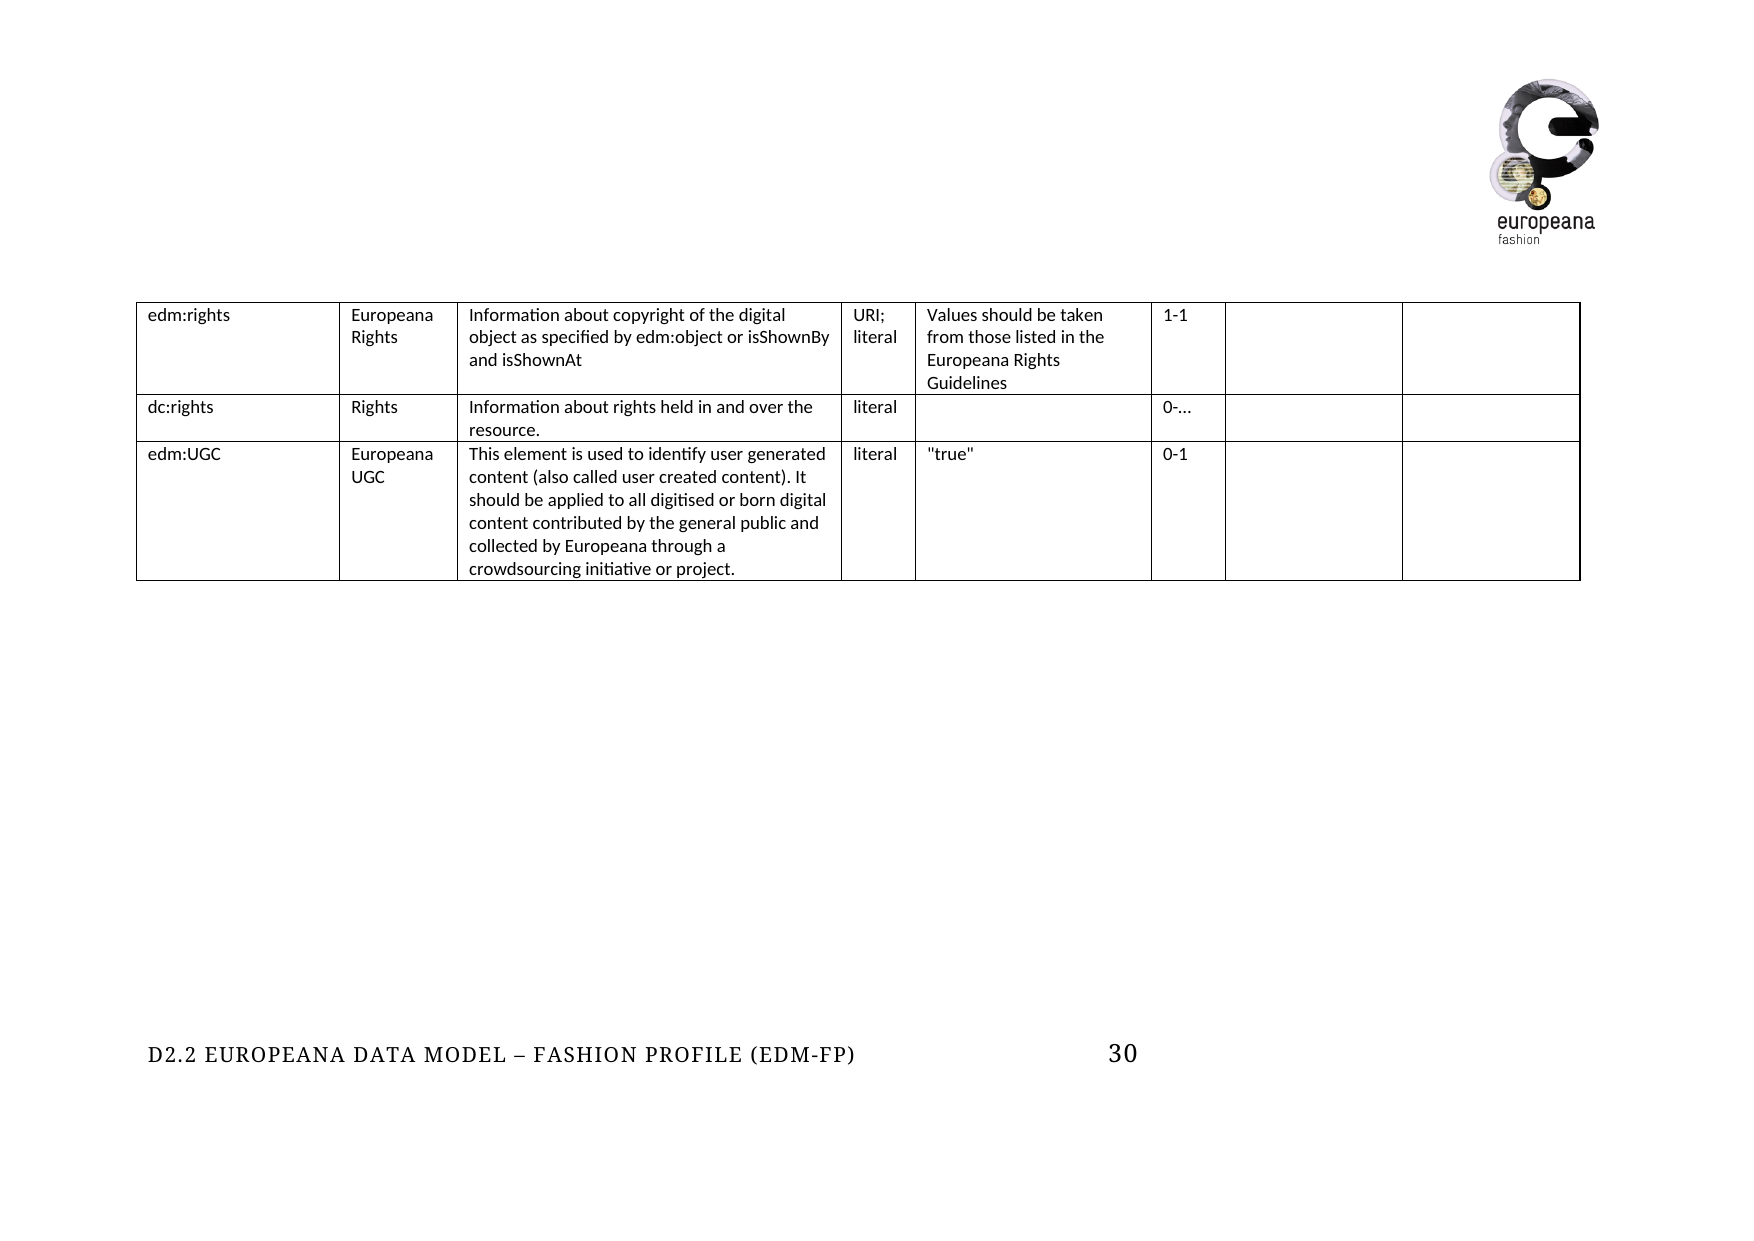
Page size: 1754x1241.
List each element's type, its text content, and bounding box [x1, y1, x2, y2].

table_cell [1403, 442, 1579, 580]
table_cell [1403, 303, 1579, 394]
table_cell literal [842, 442, 915, 580]
table_cell dc:rights [137, 395, 339, 441]
table_cell Europeana Rights [340, 303, 457, 394]
table_cell "true" [916, 442, 1151, 580]
table_cell literal [842, 395, 915, 441]
table_cell Values should be taken from those listed in the Europeana Rights Guidelines [916, 303, 1151, 394]
table_cell [916, 395, 1151, 441]
table_cell [1226, 303, 1402, 394]
table_cell edm:rights [137, 303, 339, 394]
table_cell Information about rights held in and over the resource. [458, 395, 841, 441]
table_cell Information about copyright of the digital object as specified by edm:object or isShownBy and isShownAt [458, 303, 841, 394]
table_cell [1403, 395, 1579, 441]
table_cell Europeana UGC [340, 442, 457, 580]
picture [1481, 73, 1607, 252]
table_cell [1226, 442, 1402, 580]
table_cell URI; literal [842, 303, 915, 394]
table_cell 0-… [1152, 395, 1225, 441]
table_cell [1226, 395, 1402, 441]
table_cell This element is used to identify user generated content (also called user created content). It should be applied to all digitised or born digital content contributed by the general public and collected by Europeana through a crowdsourcing initiative or project. [458, 442, 841, 580]
table_cell edm:UGC [137, 442, 339, 580]
table_cell Rights [340, 395, 457, 441]
table_cell 0-1 [1152, 442, 1225, 580]
table_cell 1-1 [1152, 303, 1225, 394]
